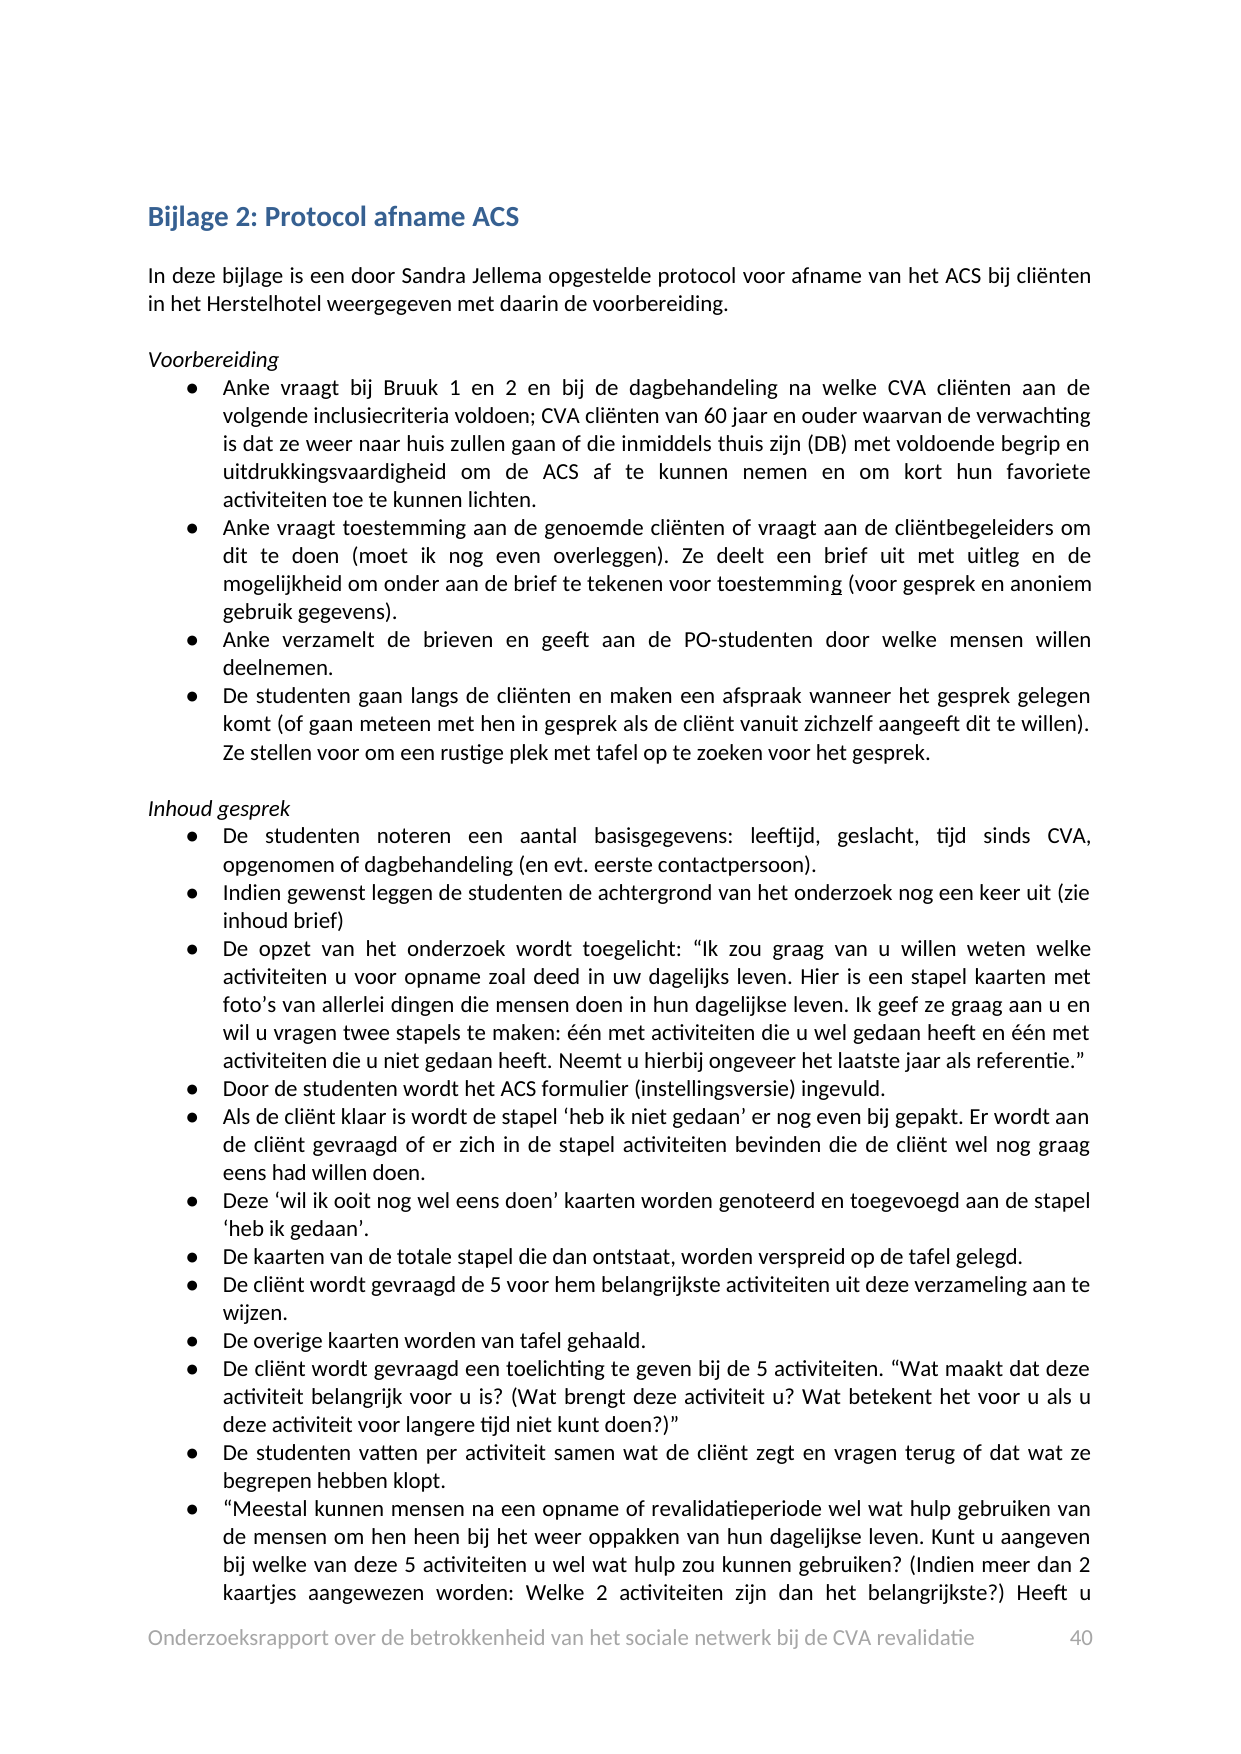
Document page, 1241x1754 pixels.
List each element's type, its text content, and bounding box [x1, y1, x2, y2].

list De cliënt wordt gevraagd een toelichting te geven bij de 5 activiteiten. “Wat maakt dat deze activiteit belangrijk voor u is? (Wat brengt deze activiteit u? Wat betekent het voor u als u deze activiteit voor langere tijd niet kunt doen?)” [185, 1354, 1093, 1438]
list Anke vraagt toestemming aan de genoemde cliënten of vraagt aan de cliëntbegeleiders om dit te doen (moet ik nog even overleggen). Ze deelt een brief uit met uitleg en de mogelijkheid om onder aan de brief te tekenen voor toestemming (voor gesprek en anoniem gebruik gegevens). [185, 513, 1093, 626]
text Inhoud gesprek [148, 794, 1093, 822]
list Anke verzamelt de brieven en geeft aan de PO-studenten door welke mensen willen deelnemen. [185, 626, 1093, 682]
text In deze bijlage is een door Sandra Jellema opgestelde protocol voor afname van het ACS bij cliënten in het Herstelhotel weergegeven met daarin de voorbereiding. [148, 261, 1093, 317]
list De opzet van het onderzoek wordt toegelicht: “Ik zou graag van u willen weten welke activiteiten u voor opname zoal deed in uw dagelijks leven. Hier is een stapel kaarten met foto’s van allerlei dingen die mensen doen in hun dagelijkse leven. Ik geef ze graag aan u en wil u vragen twee stapels te maken: één met activiteiten die u wel gedaan heeft en één met activiteiten die u niet gedaan heeft. Neemt u hierbij ongeveer het laatste jaar als referentie.” [185, 934, 1093, 1074]
list Deze ‘wil ik ooit nog wel eens doen’ kaarten worden genoteerd en toegevoegd aan de stapel ‘heb ik gedaan’. [185, 1186, 1093, 1242]
subtitle Bijlage 2: Protocol afname ACS [148, 198, 1093, 233]
list De overige kaarten worden van tafel gehaald. [185, 1326, 1093, 1354]
list De cliënt wordt gevraagd de 5 voor hem belangrijkste activiteiten uit deze verzameling aan te wijzen. [185, 1270, 1093, 1326]
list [185, 1494, 1093, 1606]
text Voorbereiding [148, 345, 1093, 373]
list Anke vraagt bij Bruuk 1 en 2 en bij de dagbehandeling na welke CVA cliënten aan de volgende inclusiecriteria voldoen; CVA cliënten van 60 jaar en ouder waarvan de verwachting is dat ze weer naar huis zullen gaan of die inmiddels thuis zijn (DB) met voldoende begrip en uitdrukkingsvaardigheid om de ACS af te kunnen nemen en om kort hun favoriete activiteiten toe te kunnen lichten. [185, 373, 1093, 513]
list Als de cliënt klaar is wordt de stapel ‘heb ik niet gedaan’ er nog even bij gepakt. Er wordt aan de cliënt gevraagd of er zich in de stapel activiteiten bevinden die de cliënt wel nog graag eens had willen doen. [185, 1102, 1093, 1186]
list De kaarten van de totale stapel die dan ontstaat, worden verspreid op de tafel gelegd. [185, 1242, 1093, 1270]
list Indien gewenst leggen de studenten de achtergrond van het onderzoek nog een keer uit (zie inhoud brief) [185, 878, 1093, 934]
list Door de studenten wordt het ACS formulier (instellingsversie) ingevuld. [185, 1074, 1093, 1102]
list De studenten noteren een aantal basisgegevens: leeftijd, geslacht, tijd sinds CVA, opgenomen of dagbehandeling (en evt. eerste contactpersoon). [185, 822, 1093, 878]
list De studenten gaan langs de cliënten en maken een afspraak wanneer het gesprek gelegen komt (of gaan meteen met hen in gesprek als de cliënt vanuit zichzelf aangeeft dit te willen). Ze stellen voor om een rustige plek met tafel op te zoeken voor het gesprek. [185, 682, 1093, 766]
list De studenten vatten per activiteit samen wat de cliënt zegt en vragen terug of dat wat ze begrepen hebben klopt. [185, 1438, 1093, 1494]
